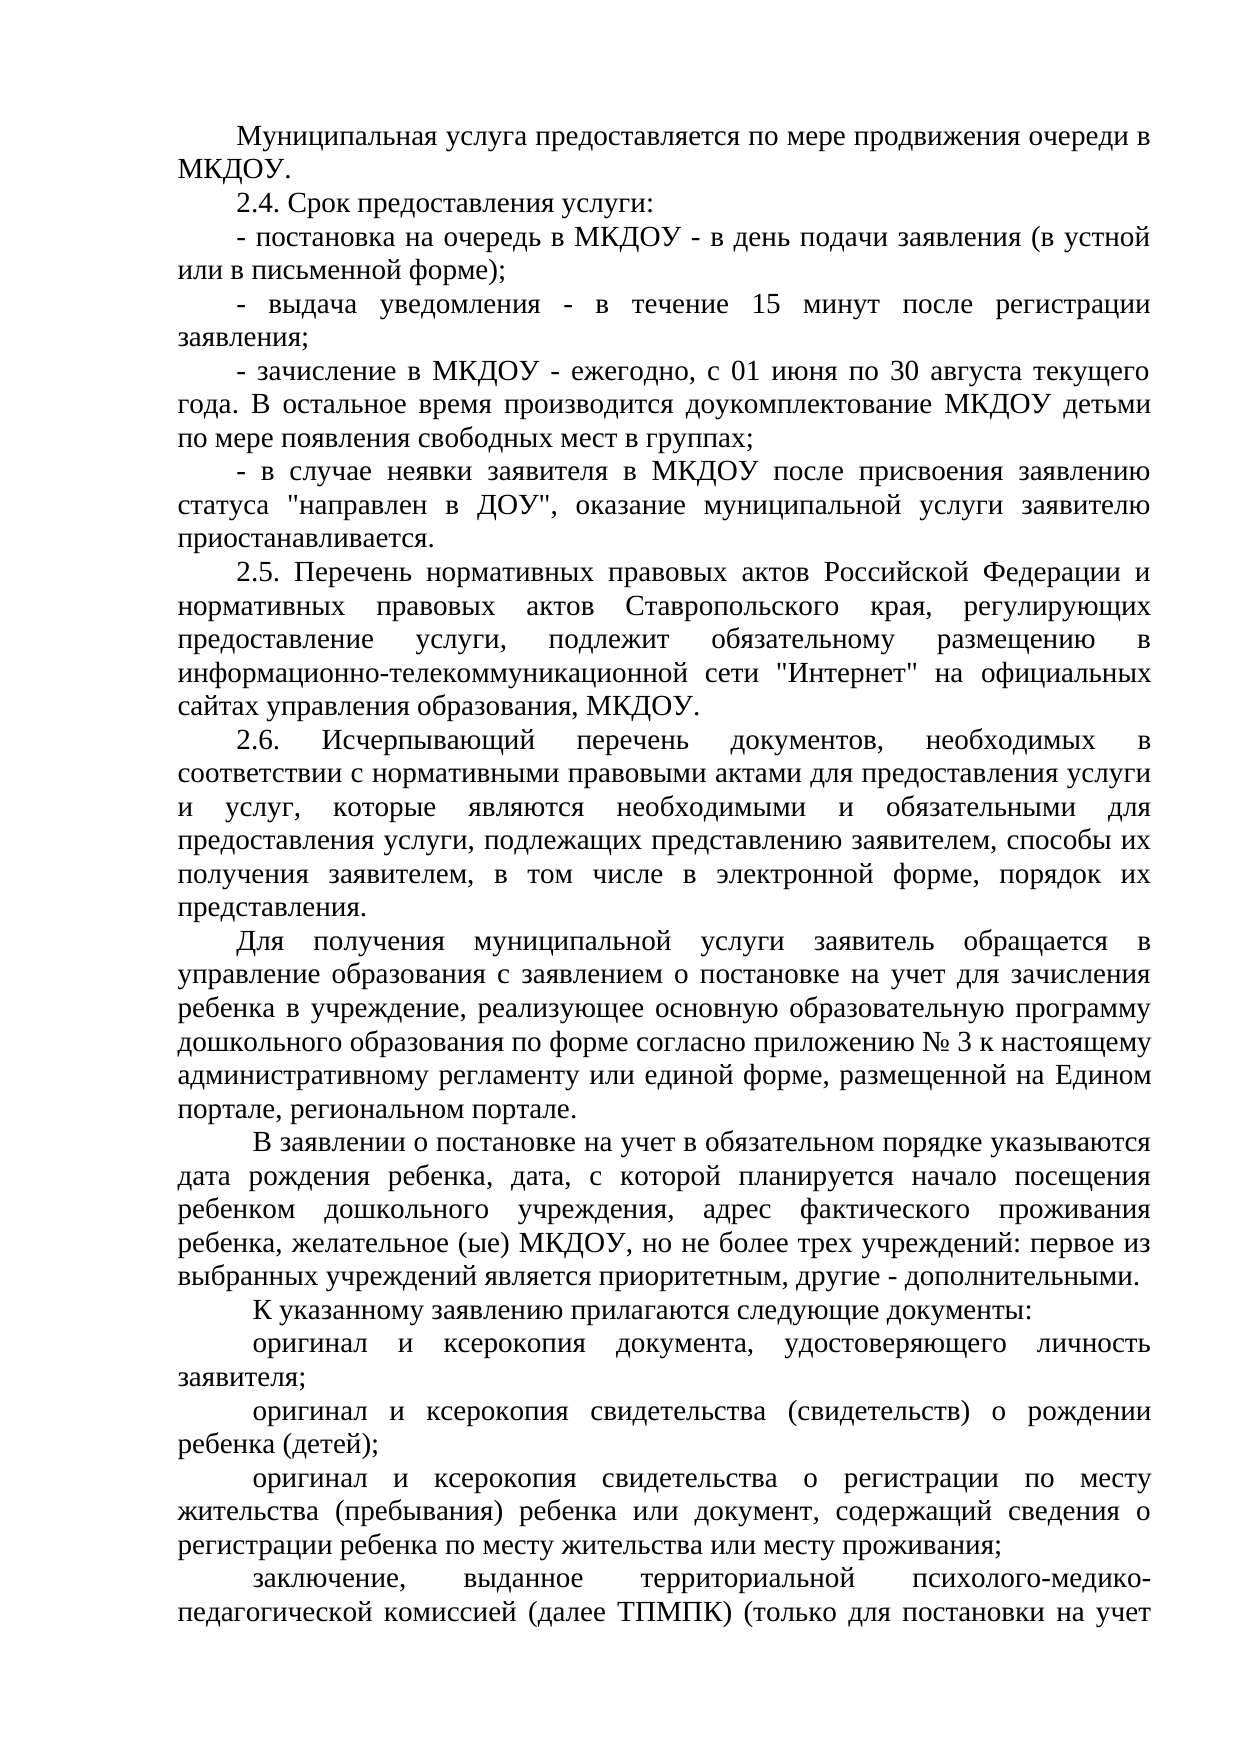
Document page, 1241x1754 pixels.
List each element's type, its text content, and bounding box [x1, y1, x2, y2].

text К указанному заявлению прилагаются следующие документы: [177, 1292, 1152, 1326]
text 2.4. Срок предоставления услуги: [177, 185, 1152, 219]
text 2.5. Перечень нормативных правовых актов Российской Федерации и нормативных правовых актов Ставропольского края, регулирующих предоставление услуги, подлежит обязательному размещению в информационно-телекоммуникационной сети "Интернет" на официальных сайтах управления образования, МКДОУ. [177, 554, 1152, 722]
text Для получения муниципальной услуги заявитель обращается в управление образования с заявлением о постановке на учет для зачисления ребенка в учреждение, реализующее основную образовательную программу дошкольного образования по форме согласно приложению № 3 к настоящему административному регламенту или единой форме, размещенной на Едином портале, региональном портале. [177, 923, 1152, 1124]
text оригинал и ксерокопия документа, удостоверяющего личность заявителя; [177, 1326, 1152, 1393]
text Муниципальная услуга предоставляется по мере продвижения очереди в МКДОУ. [177, 118, 1152, 185]
text 2.6. Исчерпывающий перечень документов, необходимых в соответствии с нормативными правовыми актами для предоставления услуги и услуг, которые являются необходимыми и обязательными для предоставления услуги, подлежащих представлению заявителем, способы их получения заявителем, в том числе в электронной форме, порядок их представления. [177, 722, 1152, 923]
text - выдача уведомления - в течение 15 минут после регистрации заявления; [177, 286, 1152, 353]
text В заявлении о постановке на учет в обязательном порядке указываются дата рождения ребенка, дата, с которой планируется начало посещения ребенком дошкольного учреждения, адрес фактического проживания ребенка, желательное (ые) МКДОУ, но не более трех учреждений: первое из выбранных учреждений является приоритетным, другие - дополнительными. [177, 1124, 1152, 1292]
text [177, 1560, 1152, 1627]
text оригинал и ксерокопия свидетельства о регистрации по месту жительства (пребывания) ребенка или документ, содержащий сведения о регистрации ребенка по месту жительства или месту проживания; [177, 1460, 1152, 1560]
text - зачисление в МКДОУ - ежегодно, с 01 июня по 30 августа текущего года. В остальное время производится доукомплектование МКДОУ детьми по мере появления свободных мест в группах; [177, 353, 1152, 453]
text оригинал и ксерокопия свидетельства (свидетельств) о рождении ребенка (детей); [177, 1393, 1152, 1460]
text - постановка на очередь в МКДОУ - в день подачи заявления (в устной или в письменной форме); [177, 219, 1152, 286]
text - в случае неявки заявителя в МКДОУ после присвоения заявлению статуса "направлен в ДОУ", оказание муниципальной услуги заявителю приостанавливается. [177, 453, 1152, 554]
